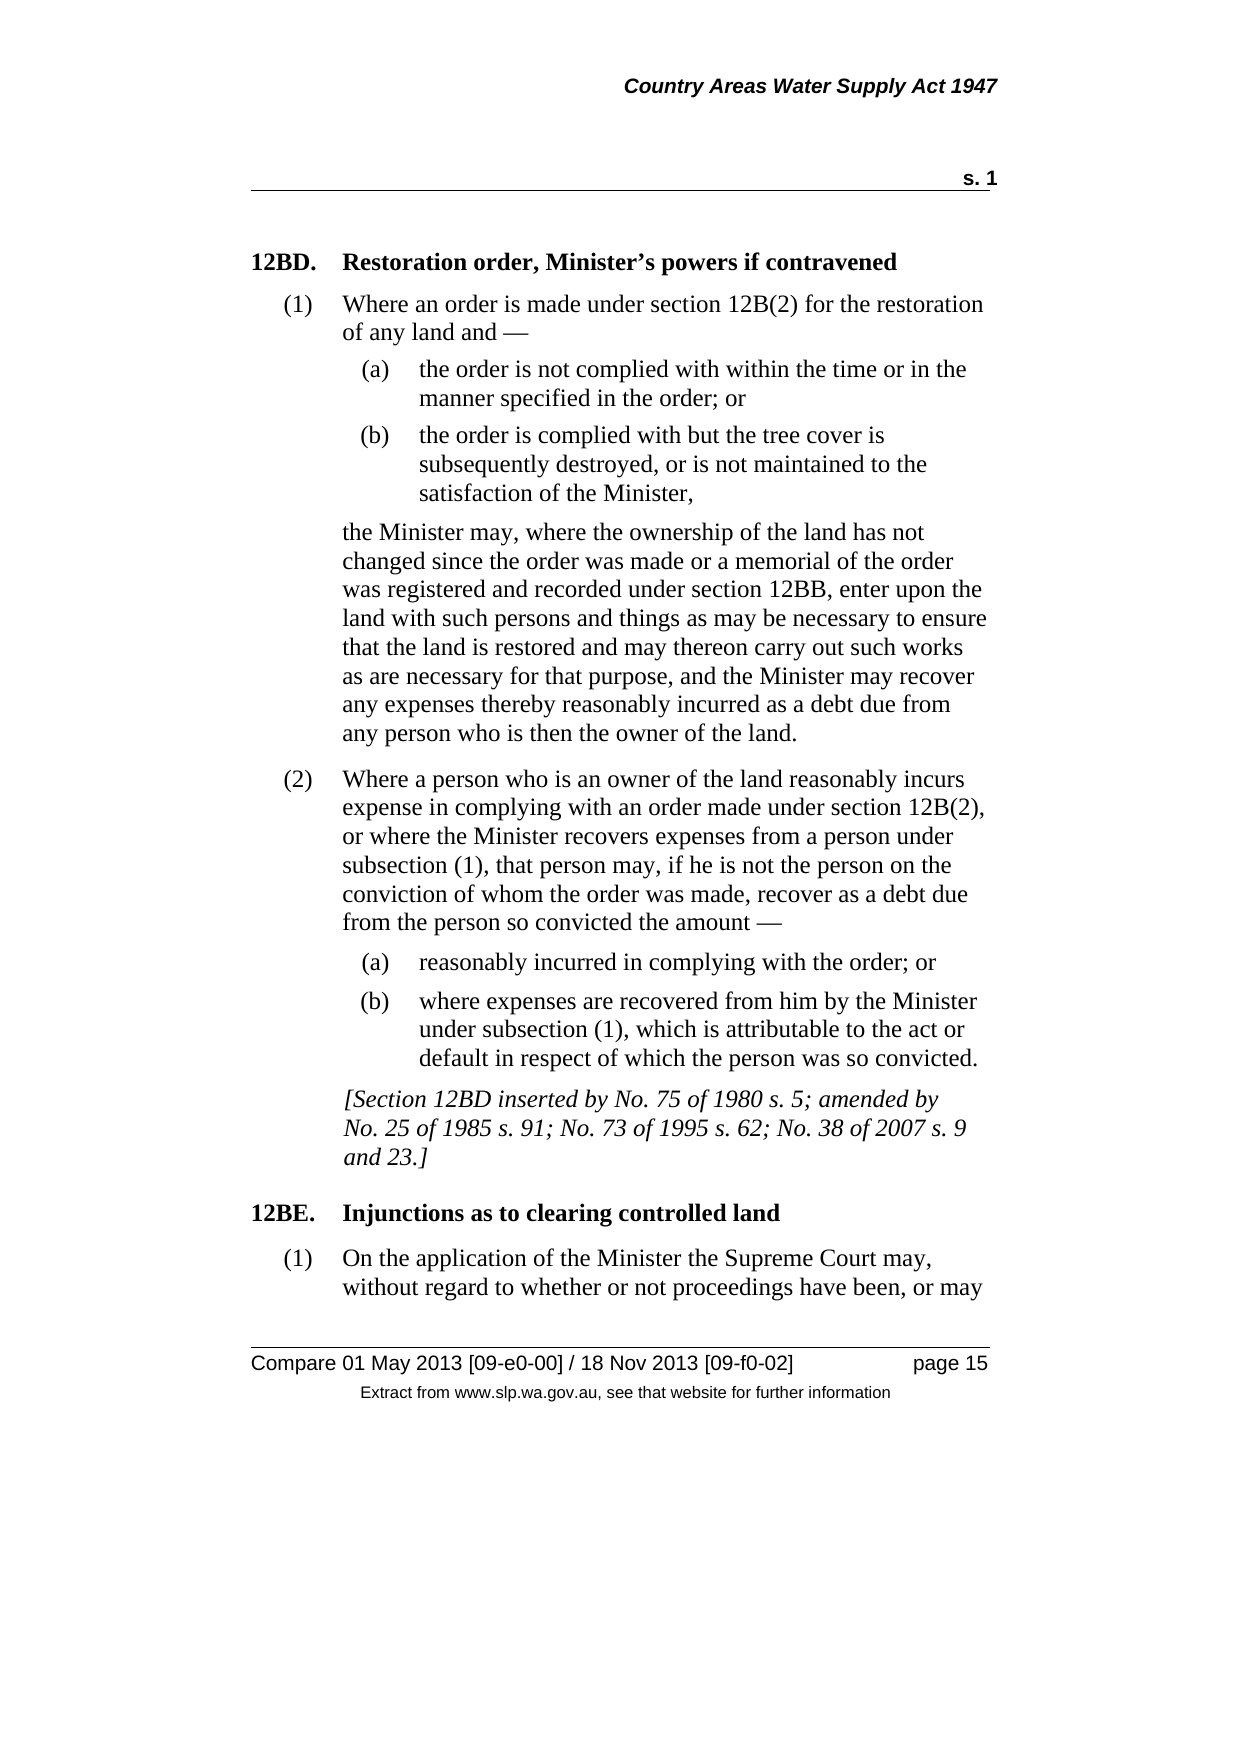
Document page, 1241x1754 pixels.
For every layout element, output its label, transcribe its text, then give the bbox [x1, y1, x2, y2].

subtitle 12BE. Injunctions as to clearing controlled land [251, 1198, 990, 1227]
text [251, 1243, 990, 1301]
text (b) the order is complied with but the tree cover is subsequently destroyed, or is not maintained to the satisfaction of the Minister, [251, 420, 990, 507]
text (2) Where a person who is an owner of the land reasonably incurs expense in complying with an order made under section 12B(2), or where the Minister recovers expenses from a person under subsection (1), that person may, if he is not the person on the conviction of whom the order was made, recover as a debt due from the person so convicted the amount — [251, 764, 990, 936]
text (a) reasonably incurred in complying with the order; or [251, 947, 990, 975]
text (b) where expenses are recovered from him by the Minister under subsection (1), which is attributable to the act or default in respect of which the person was so convicted. [251, 986, 990, 1072]
subtitle 12BD. Restoration order, Minister’s powers if contravened [251, 247, 990, 276]
text (a) the order is not complied with within the time or in the manner specified in the order; or [251, 354, 990, 412]
text (1) Where an order is made under section 12B(2) for the restoration of any land and — [251, 289, 990, 346]
text the Minister may, where the ownership of the land has not changed since the order was made or a memorial of the order was registered and recorded under section 12BB, enter upon the land with such persons and things as may be necessary to ensure that the land is restored and may thereon carry out such works as are necessary for that purpose, and the Minister may recover any expenses thereby reasonably incurred as a debt due from any person who is then the owner of the land. [251, 517, 990, 747]
text [Section 12BD inserted by No. 75 of 1980 s. 5; amended by No. 25 of 1985 s. 91; No. 73 of 1995 s. 62; No. 38 of 2007 s. 9 and 23.] [251, 1084, 990, 1171]
